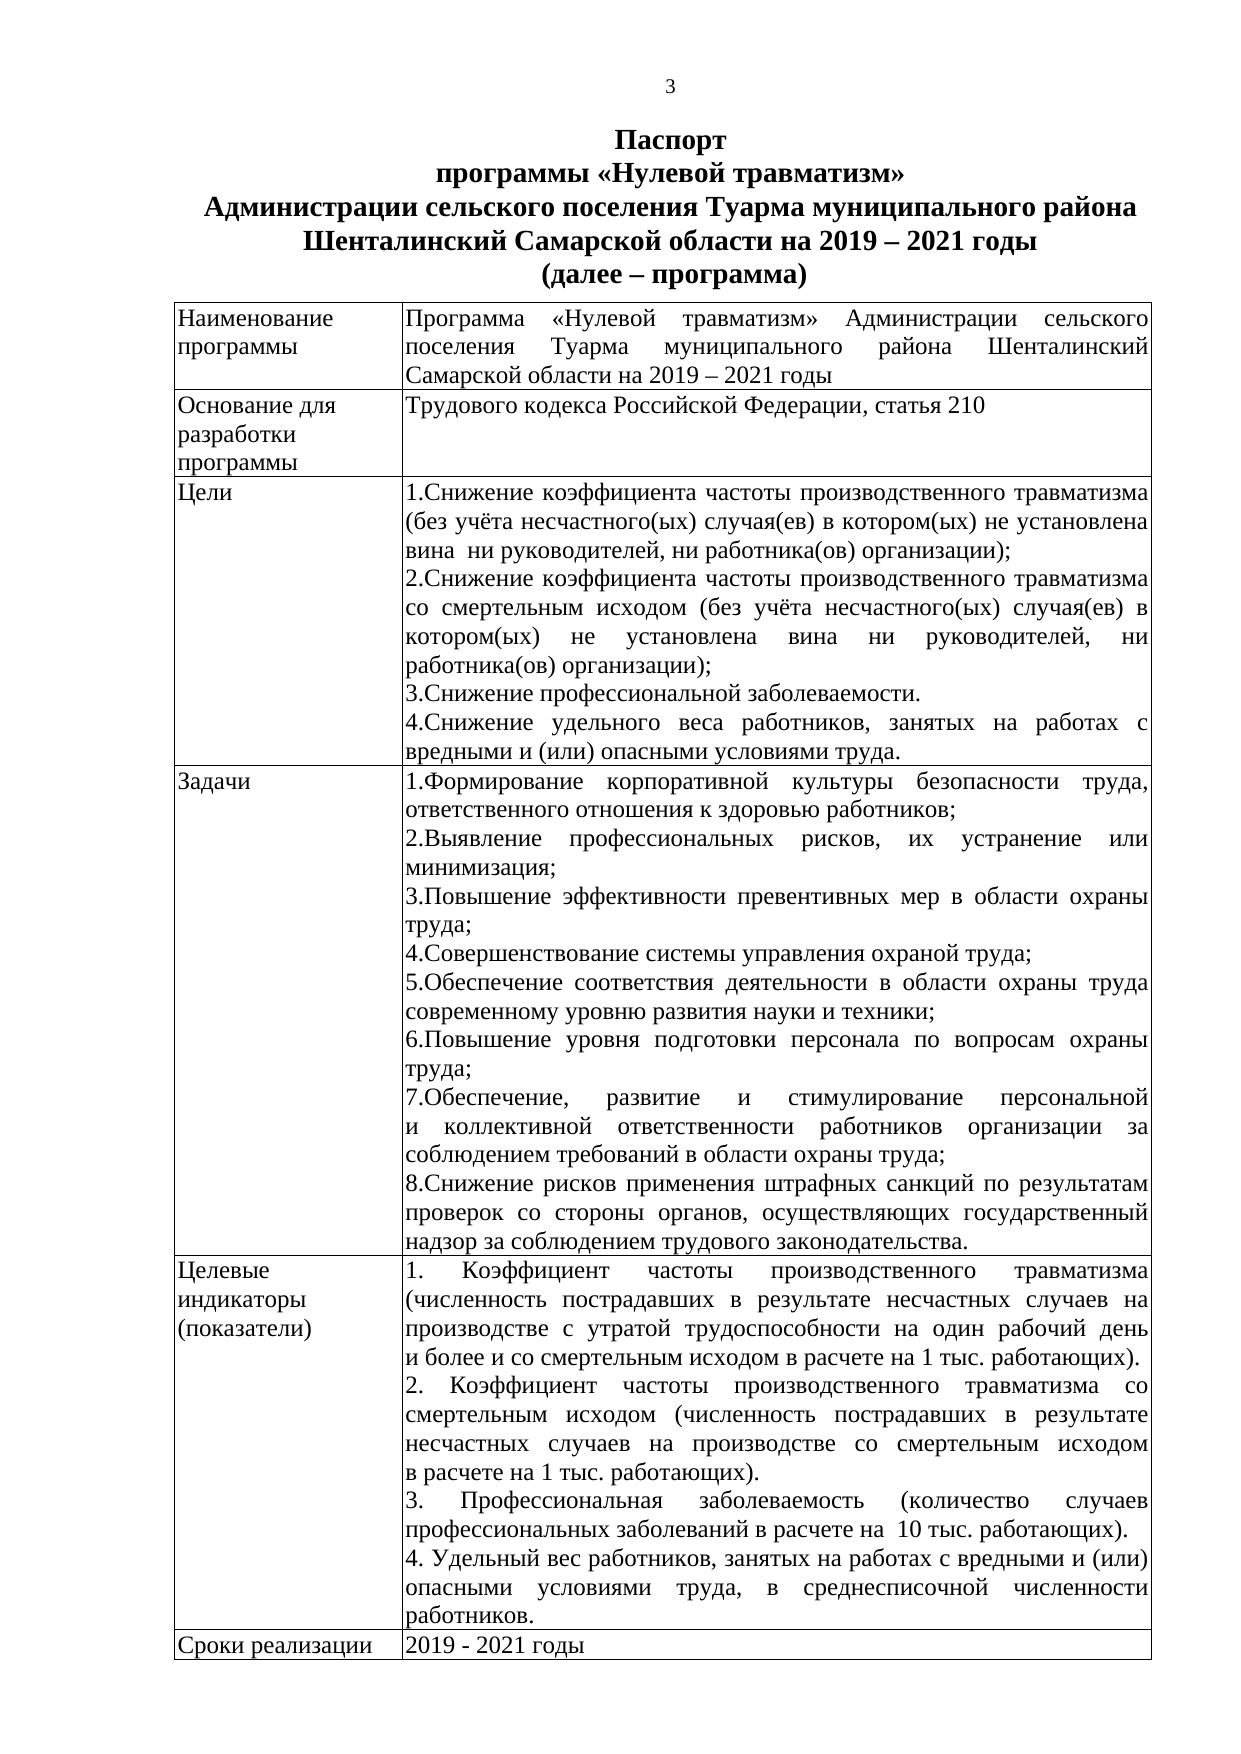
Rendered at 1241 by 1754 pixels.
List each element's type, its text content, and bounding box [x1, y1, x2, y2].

table_cell 1.Формирование корпоративной культуры безопасности труда, ответственного отношения к здоровью работников; 2.Выявление профессиональных рисков, их устранение или минимизация; 3.Повышение эффективности превентивных мер в области охраны труда; 4.Совершенствование системы управления охраной труда; 5.Обеспечение соответствия деятельности в области охраны труда современному уровню развития науки и техники; 6.Повышение уровня подготовки персонала по вопросам охраны труда; 7.Обеспечение, развитие и стимулирование персональной и коллективной ответственности работников организации за соблюдением требований в области охраны труда; 8.Снижение рисков применения штрафных санкций по результатам проверок со стороны органов, осуществляющих государственный надзор за соблюдением трудового законодательства. [403, 766, 1151, 1254]
table_header Программа «Нулевой травматизм» Администрации сельского поселения Туарма муниципального района Шенталинский Самарской области на 2019 – 2021 годы [403, 303, 1151, 389]
table_cell 2019 - 2021 годы [403, 1630, 1151, 1659]
table_cell Цели [175, 477, 402, 765]
table_header Наименование программы [175, 303, 402, 389]
table_cell Трудового кодекса Российской Федерации, статья 210 [403, 390, 1151, 476]
table_cell 1.Снижение коэффициента частоты производственного травматизма (без учёта несчастного(ых) случая(ев) в котором(ых) не установлена вина ни руководителей, ни работника(ов) организации); 2.Снижение коэффициента частоты производственного травматизма со смертельным исходом (без учёта несчастного(ых) случая(ев) в котором(ых) не установлена вина ни руководителей, ни работника(ов) организации); 3.Снижение профессиональной заболеваемости. 4.Снижение удельного веса работников, занятых на работах с вредными и (или) опасными условиями труда. [403, 477, 1151, 765]
table_cell Основание для разработки программы [175, 390, 402, 476]
table_cell Задачи [175, 766, 402, 1254]
table_cell Целевые индикаторы (показатели) [175, 1256, 402, 1629]
text Администрации сельского поселения Туарма муниципального района Шенталинский Самарской области на 2019 – 2021 годы [177, 189, 1163, 256]
text Паспорт программы «Нулевой травматизм» [177, 122, 1163, 189]
table_cell 1. Коэффициент частоты производственного травматизма (численность пострадавших в результате несчастных случаев на производстве с утратой трудоспособности на один рабочий день и более и со смертельным исходом в расчете на 1 тыс. работающих). 2. Коэффициент частоты производственного травматизма со смертельным исходом (численность пострадавших в результате несчастных случаев на производстве со смертельным исходом в расчете на 1 тыс. работающих). 3. Профессиональная заболеваемость (количество случаев профессиональных заболеваний в расчете на 10 тыс. работающих). 4. Удельный вес работников, занятых на работах с вредными и (или) опасными условиями труда, в среднесписочной численности работников. [403, 1256, 1151, 1629]
table_cell Сроки реализации [175, 1630, 402, 1659]
text (далее – программа) [177, 256, 1163, 290]
